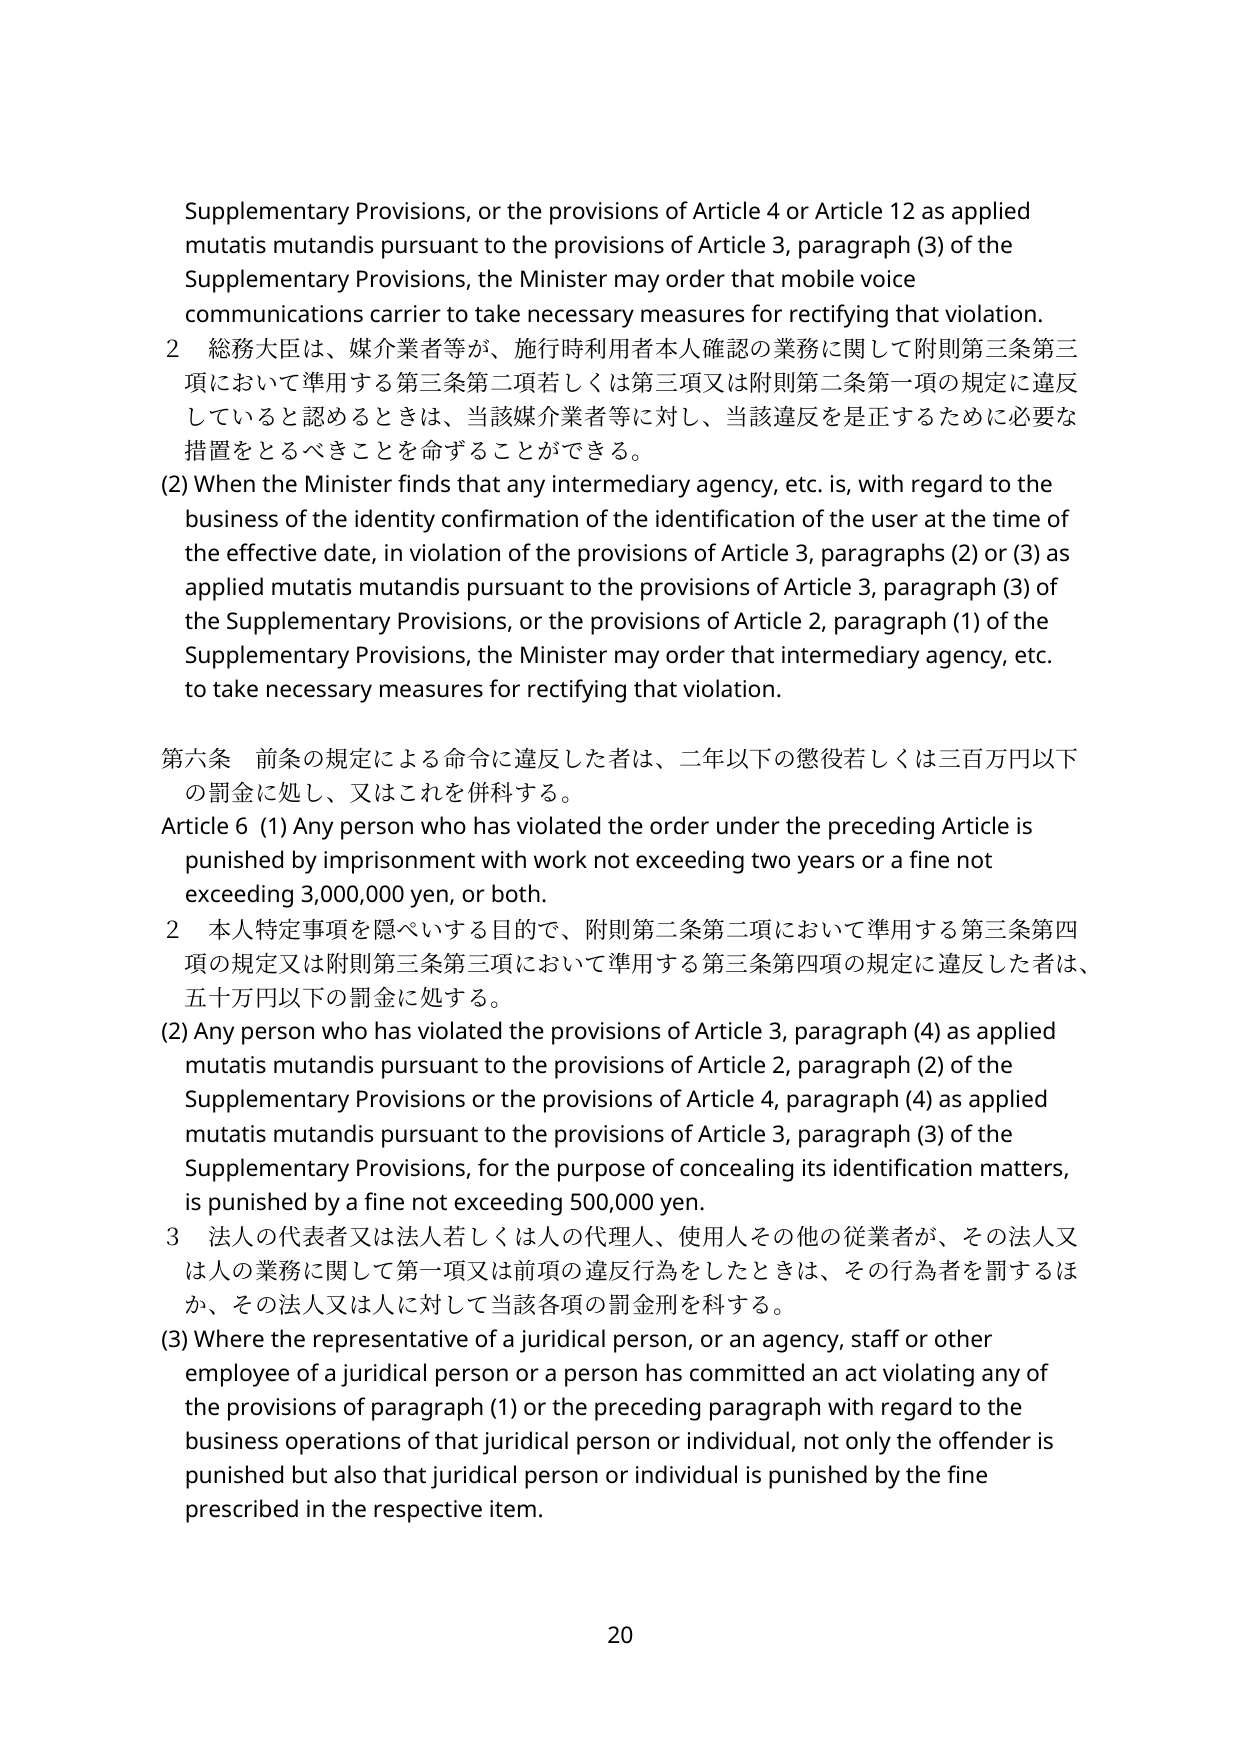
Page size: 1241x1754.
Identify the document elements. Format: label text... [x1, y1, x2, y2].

text ２ 総務大臣は、媒介業者等が、施行時利用者本人確認の業務に関して附則第三条第三項において準用する第三条第二項若しくは第三項又は附則第二条第一項の規定に違反していると認めるときは、当該媒介業者等に対し、当該違反を是正するために必要な措置をとるべきことを命ずることができる。 [161, 330, 1079, 467]
text (2) When the Minister finds that any intermediary agency, etc. is, with regard to the business of the identity confirmation of the identification of the user at the time of the effective date, in violation of the provisions of Article 3, paragraphs (2) or (3) as applied mutatis mutandis pursuant to the provisions of Article 3, paragraph (3) of the Supplementary Provisions, or the provisions of Article 2, paragraph (1) of the Supplementary Provisions, the Minister may order that intermediary agency, etc. to take necessary measures for rectifying that violation. [161, 467, 1079, 706]
text (2) Any person who has violated the provisions of Article 3, paragraph (4) as applied mutatis mutandis pursuant to the provisions of Article 2, paragraph (2) of the Supplementary Provisions or the provisions of Article 4, paragraph (4) as applied mutatis mutandis pursuant to the provisions of Article 3, paragraph (3) of the Supplementary Provisions, for the purpose of concealing its identification matters, is punished by a fine not exceeding 500,000 yen. [161, 1014, 1079, 1219]
text 第六条 前条の規定による命令に違反した者は、二年以下の懲役若しくは三百万円以下の罰金に処し、又はこれを併科する。 [161, 740, 1079, 809]
text (3) Where the representative of a juridical person, or an agency, staff or other employee of a juridical person or a person has committed an act violating any of the provisions of paragraph (1) or the preceding paragraph with regard to the business operations of that juridical person or individual, not only the offender is punished but also that juridical person or individual is punished by the fine prescribed in the respective item. [161, 1321, 1079, 1526]
text ３ 法人の代表者又は法人若しくは人の代理人、使用人その他の従業者が、その法人又は人の業務に関して第一項又は前項の違反行為をしたときは、その行為者を罰するほか、その法人又は人に対して当該各項の罰金刑を科する。 [161, 1219, 1079, 1321]
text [161, 194, 1079, 330]
text ２ 本人特定事項を隠ぺいする目的で、附則第二条第二項において準用する第三条第四項の規定又は附則第三条第三項において準用する第三条第四項の規定に違反した者は、五十万円以下の罰金に処する。 [161, 911, 1079, 1014]
text Article 6 (1) Any person who has violated the order under the preceding Article is punished by imprisonment with work not exceeding two years or a fine not exceeding 3,000,000 yen, or both. [161, 809, 1079, 911]
